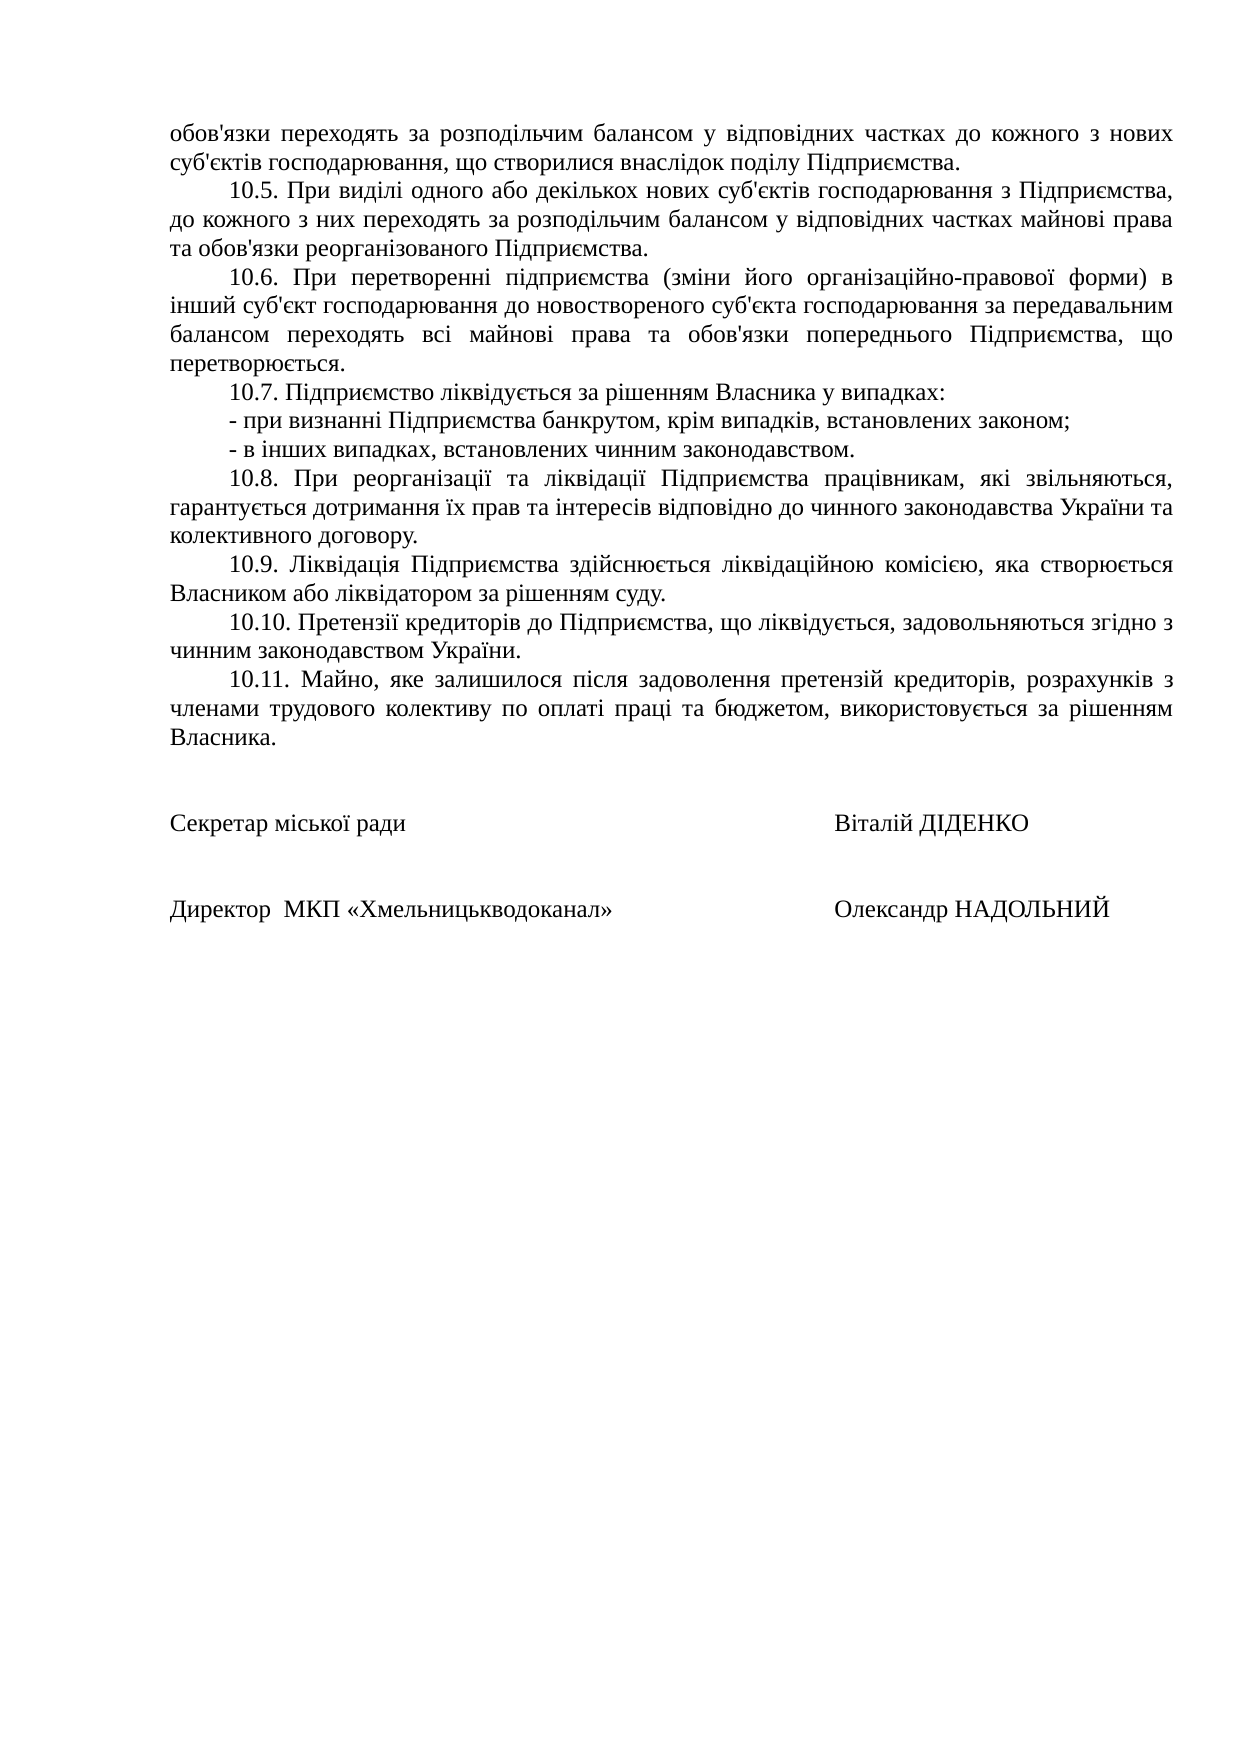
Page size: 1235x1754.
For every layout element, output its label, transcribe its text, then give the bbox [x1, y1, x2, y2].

text - в інших випадках, встановлених чинним законодавством. [169, 434, 1174, 463]
text 10.8. При реорганізації та ліквідації Підприємства працівникам, які звільняються, гарантується дотримання їх прав та інтересів відповідно до чинного законодавства України та колективного договору. [169, 463, 1174, 549]
text Директор МКП «Хмельницькводоканал» Олександр НАДОЛЬНИЙ [169, 894, 1174, 923]
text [169, 118, 1174, 176]
text Секретар міської ради Віталій ДІДЕНКО [169, 808, 1174, 837]
text 10.9. Ліквідація Підприємства здійснюється ліквідаційною комісією, яка створюється Власником або ліквідатором за рішенням суду. [169, 549, 1174, 607]
text 10.11. Майно, яке залишилося після задоволення претензій кредиторів, розрахунків з членами трудового колективу по оплаті праці та бюджетом, використовується за рішенням Власника. [169, 664, 1174, 751]
text 10.10. Претензії кредиторів до Підприємства, що ліквідується, задовольняються згідно з чинним законодавством України. [169, 607, 1174, 664]
text 10.5. При виділі одного або декількох нових суб'єктів господарювання з Підприємства, до кожного з них переходять за розподільчим балансом у відповідних частках майнові права та обов'язки реорганізованого Підприємства. [169, 176, 1174, 262]
text 10.6. При перетворенні підприємства (зміни його організаційно-правової форми) в інший суб'єкт господарювання до новоствореного суб'єкта господарювання за передавальним балансом переходять всі майнові права та обов'язки попереднього Підприємства, що перетворюється. [169, 262, 1174, 377]
text 10.7. Підприємство ліквідується за рішенням Власника у випадках: [169, 377, 1174, 406]
text - при визнанні Підприємства банкрутом, крім випадків, встановлених законом; [169, 406, 1174, 434]
